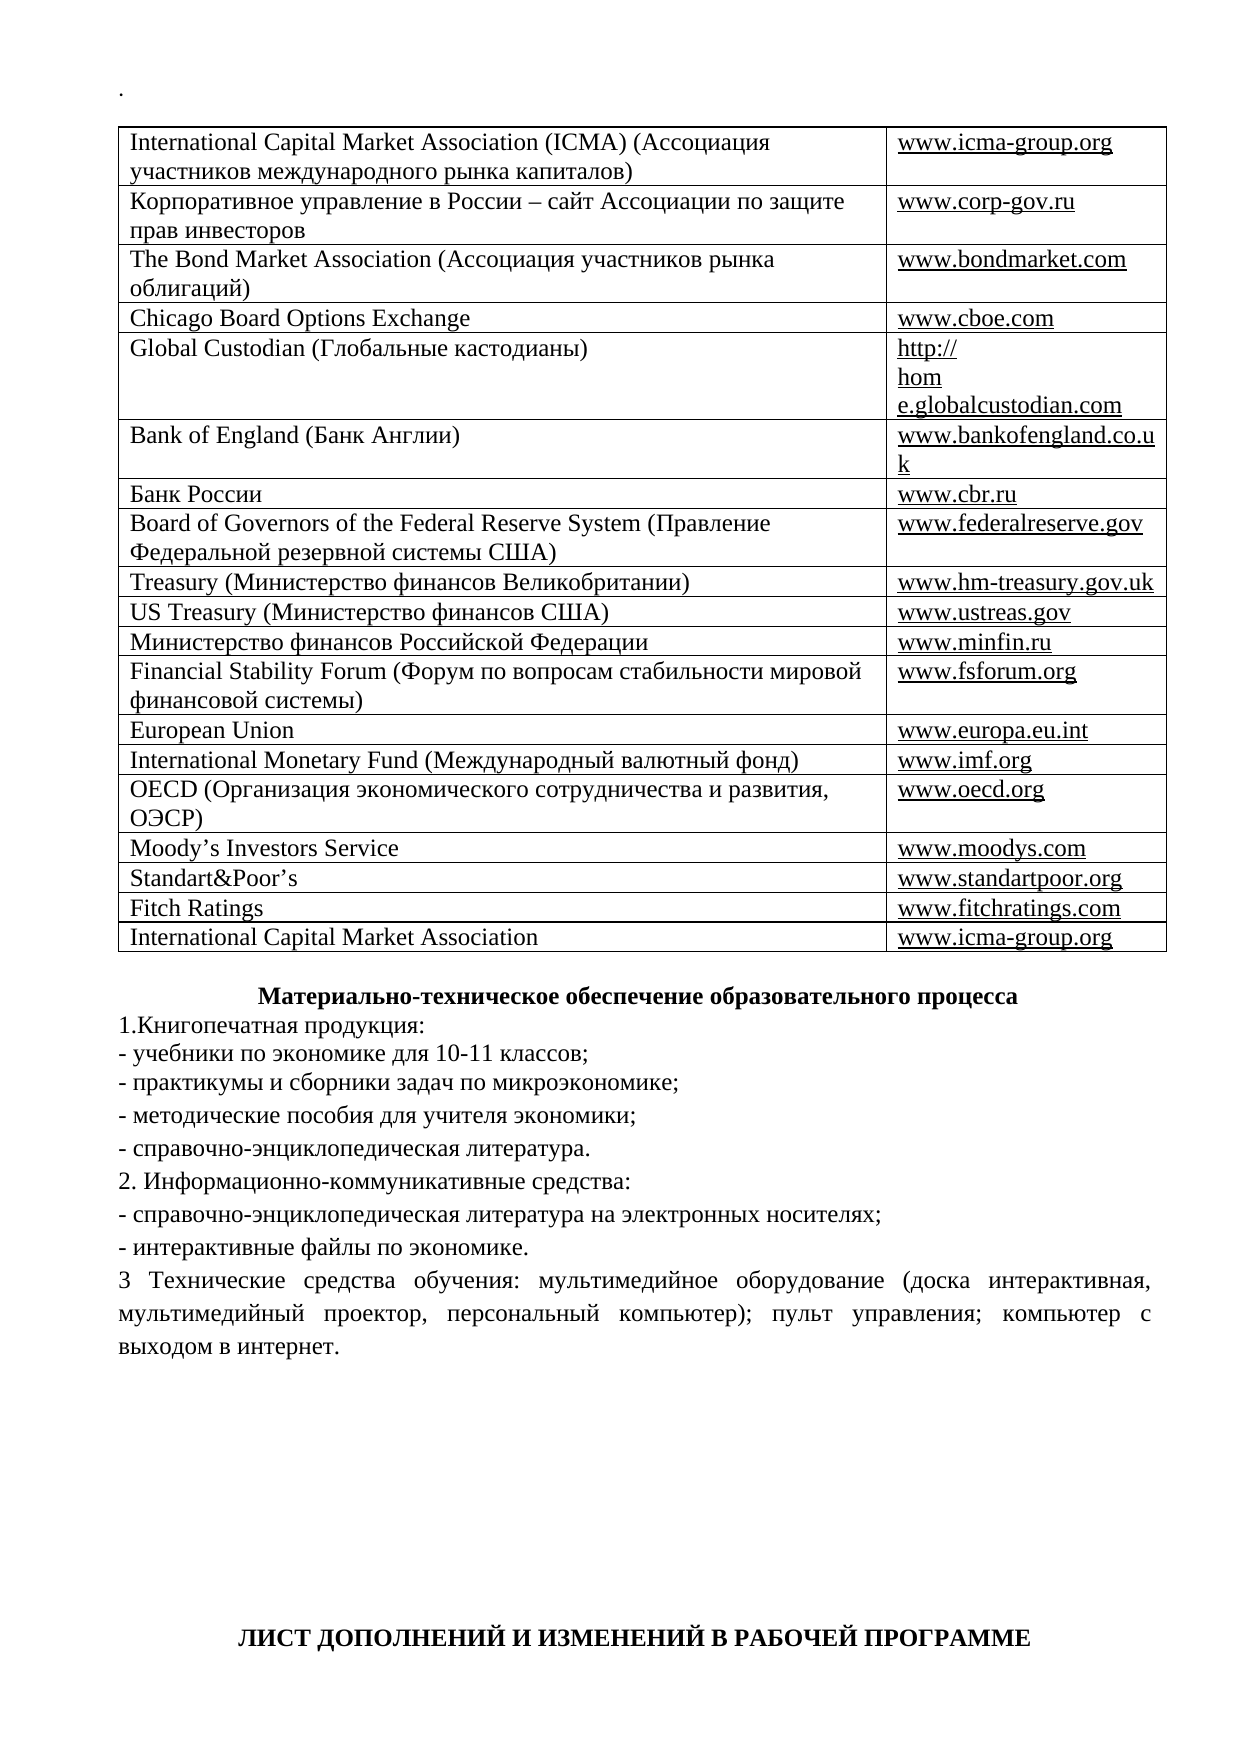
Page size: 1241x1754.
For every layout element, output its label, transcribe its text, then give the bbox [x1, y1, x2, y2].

table_cell www.imf.org [887, 745, 1166, 773]
table_cell The Bond Market Association (Ассоциация участников рынка облигаций) [119, 245, 886, 302]
table_cell Standart&Poor’s [119, 863, 886, 892]
text 3 Технические средства обучения: мультимедийное оборудование (доска интерактивная, мультимедийный проектор, персональный компьютер); пульт управления; компьютер с выходом в интернет. [118, 1265, 1152, 1360]
table_cell www.icma-group.org [887, 923, 1166, 951]
table_cell www.ustreas.gov [887, 597, 1166, 626]
text 2. Информационно-коммуникативные средства: [118, 1166, 1152, 1195]
table_cell Министерство финансов Российской Федерации [119, 627, 886, 655]
table_cell European Union [119, 715, 886, 744]
table_cell www.cboe.com [887, 303, 1166, 332]
table_cell www.europa.eu.int [887, 715, 1166, 744]
text Материально-техническое обеспечение образовательного процесса [118, 981, 1152, 1010]
table_cell www.minfin.ru [887, 627, 1166, 655]
table_cell Moody’s Investors Service [119, 833, 886, 862]
table_cell Board of Governors of the Federal Reserve System (Правление Федеральной резервной системы США) [119, 509, 886, 566]
text - учебники по экономике для 10-11 классов; [118, 1038, 1152, 1067]
table_cell www.hm-treasury.gov.uk [887, 567, 1166, 596]
table_cell www.federalreserve.gov [887, 509, 1166, 566]
table_cell Financial Stability Forum (Форум по вопросам стабильности мировой финансовой системы) [119, 656, 886, 714]
table_cell www.moodys.com [887, 833, 1166, 862]
text 1.Книгопечатная продукция: [118, 1010, 1152, 1038]
table_cell www.oecd.org [887, 775, 1166, 832]
table_cell International Capital Market Association [119, 923, 886, 951]
table_cell www.fitchratings.com [887, 893, 1166, 921]
table_cell Treasury (Министерство финансов Великобритании) [119, 567, 886, 596]
table_cell www.bankofengland.co.uk [887, 420, 1166, 478]
table_cell www.corp-gov.ru [887, 186, 1166, 243]
text - справочно-энциклопедическая литература на электронных носителях; [118, 1199, 1152, 1228]
table_cell Fitch Ratings [119, 893, 886, 921]
table_cell www.icma-group.org [887, 128, 1166, 185]
table_cell www.bondmarket.com [887, 245, 1166, 302]
table_cell www.standartpoor.org [887, 863, 1166, 892]
table_cell http://home.globalcustodian.com [887, 333, 1166, 419]
table_cell OECD (Организация экономического сотрудничества и развития, ОЭСР) [119, 775, 886, 832]
table_cell Chicago Board Options Exchange [119, 303, 886, 332]
table_cell www.fsforum.org [887, 656, 1166, 714]
text ЛИСТ ДОПОЛНЕНИЙ И ИЗМЕНЕНИЙ В РАБОЧЕЙ ПРОГРАММЕ [118, 1623, 1152, 1652]
text - справочно-энциклопедическая литература. [118, 1133, 1152, 1162]
text - методические пособия для учителя экономики; [118, 1100, 1152, 1129]
table_cell US Treasury (Министерство финансов США) [119, 597, 886, 626]
text - интерактивные файлы по экономике. [118, 1232, 1152, 1261]
text - практикумы и сборники задач по микроэкономике; [118, 1067, 1152, 1096]
table_cell International Capital Market Association (ICMA) (Ассоциация участников международного рынка капиталов) [119, 128, 886, 185]
table_cell Global Custodian (Глобальные кастодианы) [119, 333, 886, 419]
table_cell International Monetary Fund (Международный валютный фонд) [119, 745, 886, 773]
table_cell Корпоративное управление в России – сайт Ассоциации по защите прав инвесторов [119, 186, 886, 243]
table_cell www.cbr.ru [887, 479, 1166, 507]
table_cell Bank of England (Банк Англии) [119, 420, 886, 478]
table_cell Банк России [119, 479, 886, 507]
